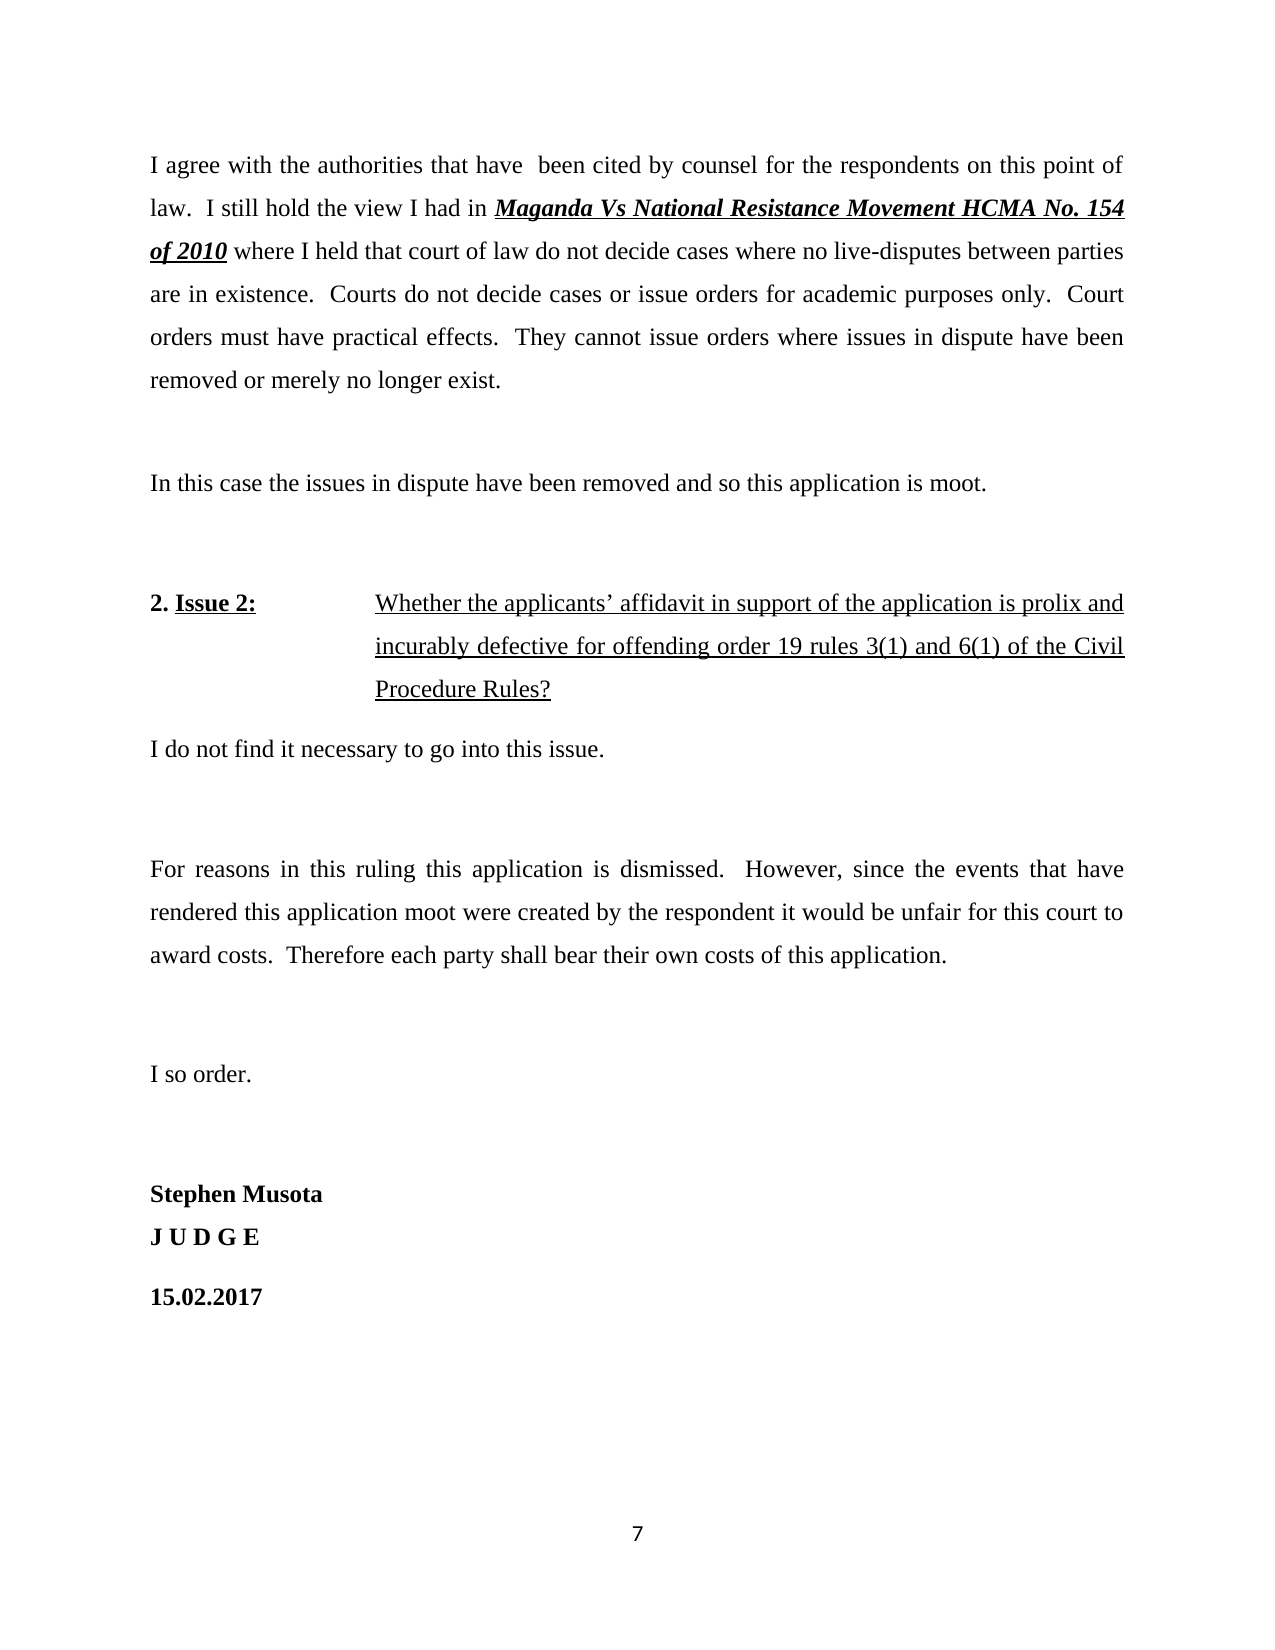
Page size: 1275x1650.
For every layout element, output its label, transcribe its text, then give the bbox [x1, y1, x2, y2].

text J U D G E [150, 1222, 1125, 1251]
text For reasons in this ruling this application is dismissed. However, since the events that have rendered this application moot were created by the respondent it would be unfair for this court to award costs. Therefore each party shall bear their own costs of this application. [150, 854, 1125, 969]
text I so order. [150, 1059, 1125, 1088]
text 15.02.2017 [150, 1282, 1125, 1311]
text Stephen Musota [150, 1179, 1125, 1208]
text 2. Issue 2: Whether the applicants’ affidavit in support of the application is prolix and incurably defective for offending order 19 rules 3(1) and 6(1) of the Civil Procedure Rules? [150, 588, 1125, 703]
text I agree with the authorities that have been cited by counsel for the respondents on this point of law. I still hold the view I had in Maganda Vs National Resistance Movement HCMA No. 154 of 2010 where I held that court of law do not decide cases where no live-disputes between parties are in existence. Courts do not decide cases or issue orders for academic purposes only. Court orders must have practical effects. They cannot issue orders where issues in dispute have been removed or merely no longer exist. [150, 150, 1125, 394]
text In this case the issues in dispute have been removed and so this application is moot. [150, 468, 1125, 497]
text I do not find it necessary to go into this issue. [150, 734, 1125, 763]
